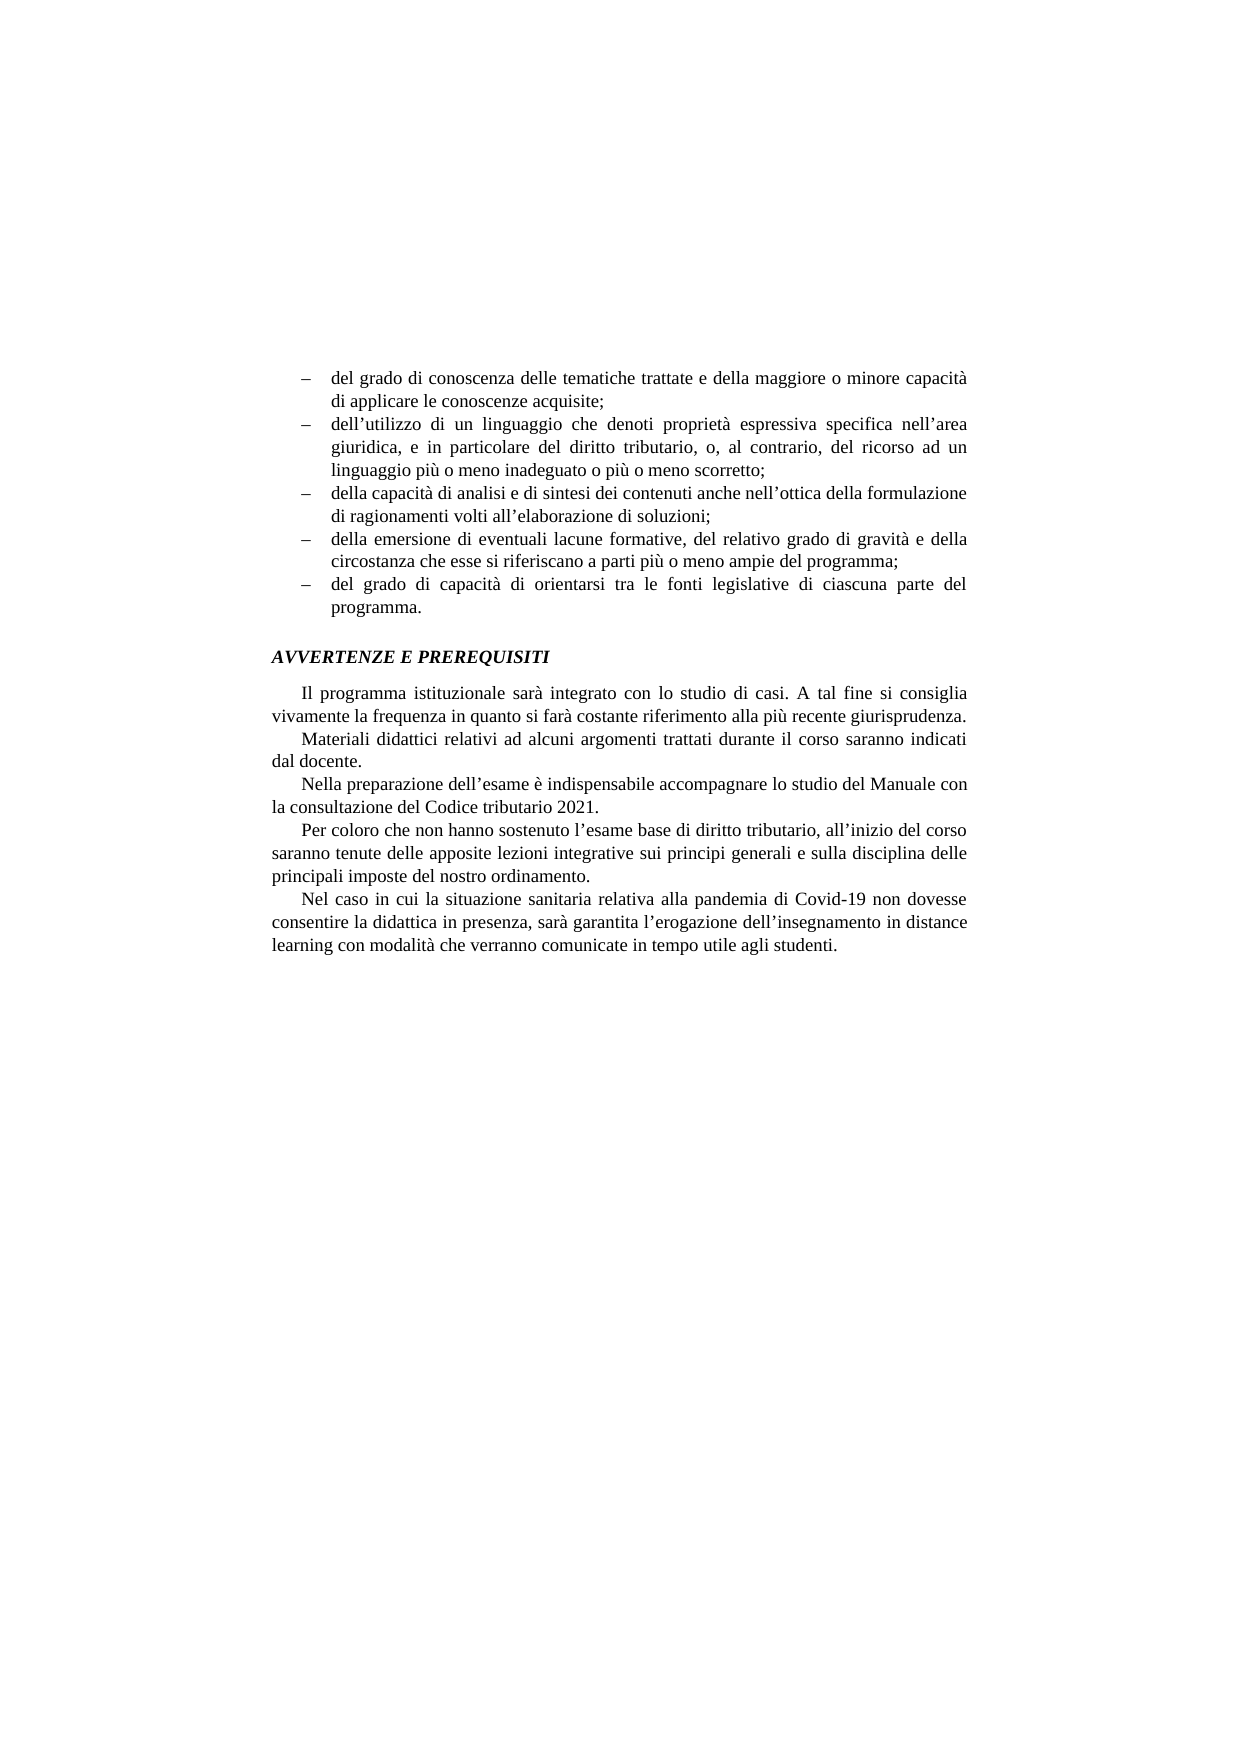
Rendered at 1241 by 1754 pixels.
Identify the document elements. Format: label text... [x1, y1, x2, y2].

text – della emersione di eventuali lacune formative, del relativo grado di gravità e della circostanza che esse si riferiscano a parti più o meno ampie del programma; [301, 527, 968, 572]
text – dell’utilizzo di un linguaggio che denoti proprietà espressiva specifica nell’area giuridica, e in particolare del diritto tributario, o, al contrario, del ricorso ad un linguaggio più o meno inadeguato o più o meno scorretto; [301, 412, 968, 481]
text Per coloro che non hanno sostenuto l’esame base di diritto tributario, all’inizio del corso saranno tenute delle apposite lezioni integrative sui principi generali e sulla disciplina delle principali imposte del nostro ordinamento. [272, 818, 968, 887]
text Nella preparazione dell’esame è indispensabile accompagnare lo studio del Manuale con la consultazione del Codice tributario 2021. [272, 772, 968, 818]
text AVVERTENZE E PREREQUISITI [272, 643, 968, 668]
text Nel caso in cui la situazione sanitaria relativa alla pandemia di Covid-19 non dovesse consentire la didattica in presenza, sarà garantita l’erogazione dell’insegnamento in distance learning con modalità che verranno comunicate in tempo utile agli studenti. [272, 887, 968, 956]
text – della capacità di analisi e di sintesi dei contenuti anche nell’ottica della formulazione di ragionamenti volti all’elaborazione di soluzioni; [301, 481, 968, 527]
text Il programma istituzionale sarà integrato con lo studio di casi. A tal fine si consiglia vivamente la frequenza in quanto si farà costante riferimento alla più recente giurisprudenza. [272, 681, 968, 727]
text – del grado di capacità di orientarsi tra le fonti legislative di ciascuna parte del programma. [301, 572, 968, 618]
text Materiali didattici relativi ad alcuni argomenti trattati durante il corso saranno indicati dal docente. [272, 727, 968, 772]
text – del grado di conoscenza delle tematiche trattate e della maggiore o minore capacità di applicare le conoscenze acquisite; [301, 366, 968, 412]
